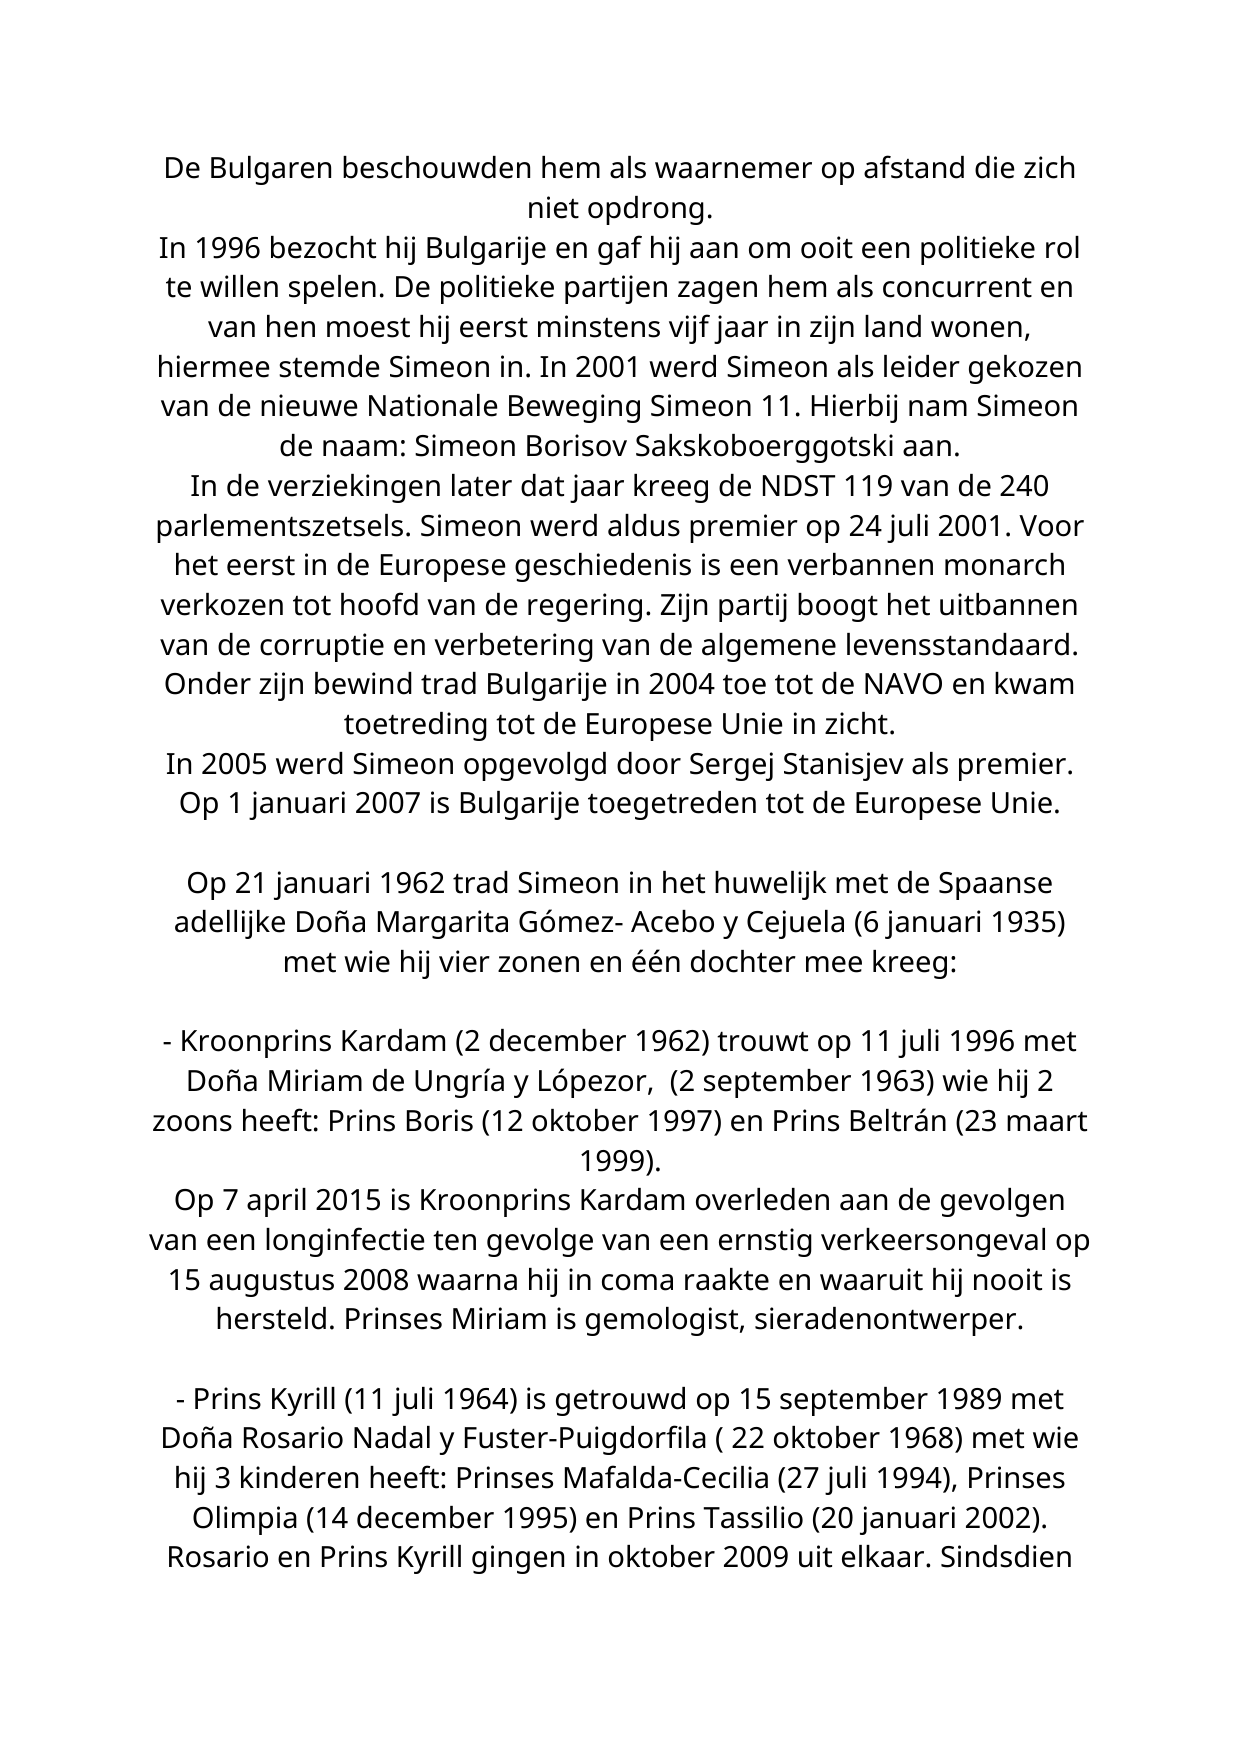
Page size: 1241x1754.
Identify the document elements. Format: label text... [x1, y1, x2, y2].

text De Bulgaren beschouwden hem als waarnemer op afstand die zich niet opdrong. [148, 148, 1093, 227]
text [148, 1378, 1093, 1576]
text In 1996 bezocht hij Bulgarije en gaf hij aan om ooit een politieke rol te willen spelen. De politieke partijen zagen hem als concurrent en van hen moest hij eerst minstens vijf jaar in zijn land wonen, hiermee stemde Simeon in. In 2001 werd Simeon als leider gekozen van de nieuwe Nationale Beweging Simeon 11. Hierbij nam Simeon de naam: Simeon Borisov Sakskoboerggotski aan. [148, 227, 1093, 465]
text Op 7 april 2015 is Kroonprins Kardam overleden aan de gevolgen van een longinfectie ten gevolge van een ernstig verkeersongeval op 15 augustus 2008 waarna hij in coma raakte en waaruit hij nooit is hersteld. Prinses Miriam is gemologist, sieradenontwerper. [148, 1179, 1093, 1338]
text - Kroonprins Kardam (2 december 1962) trouwt op 11 juli 1996 met Doña Miriam de Ungría y Lópezor, (2 september 1963) wie hij 2 zoons heeft: Prins Boris (12 oktober 1997) en Prins Beltrán (23 maart 1999). [148, 1021, 1093, 1179]
text In 2005 werd Simeon opgevolgd door Sergej Stanisjev als premier. Op 1 januari 2007 is Bulgarije toegetreden tot de Europese Unie. [148, 743, 1093, 822]
text In de verziekingen later dat jaar kreeg de NDST 119 van de 240 parlementszetsels. Simeon werd aldus premier op 24 juli 2001. Voor het eerst in de Europese geschiedenis is een verbannen monarch verkozen tot hoofd van de regering. Zijn partij boogt het uitbannen van de corruptie en verbetering van de algemene levensstandaard. Onder zijn bewind trad Bulgarije in 2004 toe tot de NAVO en kwam toetreding tot de Europese Unie in zicht. [148, 465, 1093, 743]
text Op 21 januari 1962 trad Simeon in het huwelijk met de Spaanse adellijke Doña Margarita Gómez- Acebo y Cejuela (6 januari 1935) met wie hij vier zonen en één dochter mee kreeg: [148, 862, 1093, 981]
